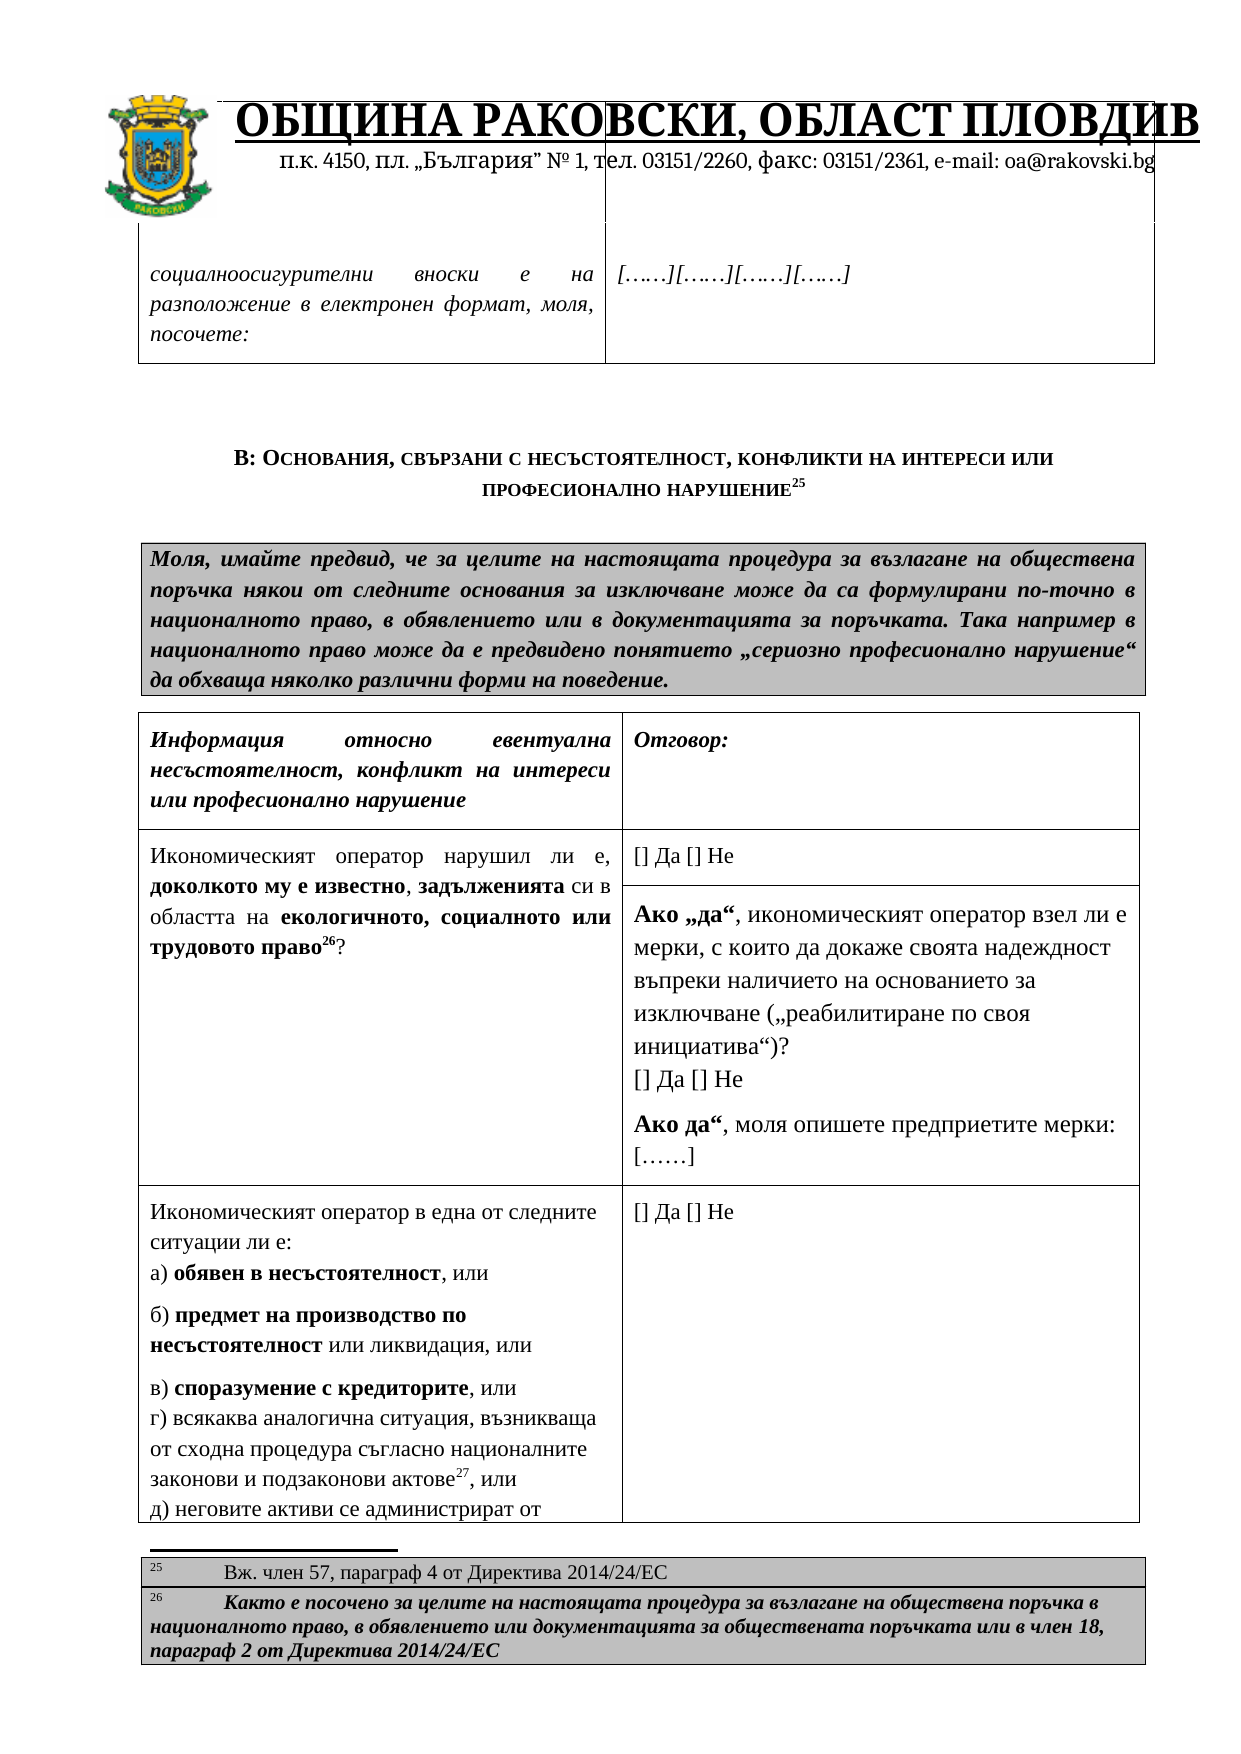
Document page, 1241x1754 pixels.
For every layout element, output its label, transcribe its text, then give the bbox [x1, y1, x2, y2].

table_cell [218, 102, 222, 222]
text Моля, имайте предвид, че за целите на настоящата процедура за възлагане на обществена поръчка някои от следните основания за изключване може да са формулирани по-точно в националното право, в обявлението или в документацията за поръчката. Така например в националното право може да е предвидено понятието „сериозно професионално нарушение“ да обхваща няколко различни форми на поведение. [142, 544, 1145, 695]
text В: Основания, свързани с несъстоятелност, конфликти на интереси или професионално нарушение [150, 444, 1137, 501]
table_header Информация относно евентуална несъстоятелност, конфликт на интереси или професионално нарушение [139, 713, 622, 829]
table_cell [606, 143, 1154, 222]
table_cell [623, 1186, 1139, 1522]
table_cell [606, 102, 1154, 140]
picture [104, 95, 218, 222]
table_cell Икономическият оператор нарушил ли е, доколкото му е известно, задълженията си в областта на екологичното, социалното или трудовото право? [139, 830, 622, 1184]
table_cell [] Да [] Не [623, 830, 1139, 885]
table_cell (уеб адрес, орган или служба, издаващи документа, точно позоваване на документа): [……][……][……][……] [606, 223, 1154, 363]
table_cell Ако съответните документи по отношение на плащането на данъци или социалноосигурителни вноски е на разположение в електронен формат, моля, посочете: [139, 223, 605, 363]
table_cell Ако съответните документи по отношение на плащането на данъци или социалноосигурителни вноски е на разположение в електронен формат, моля, посочете: [223, 102, 605, 222]
table_cell Ако „да“, икономическият оператор взел ли е мерки, с които да докаже своята надеждност въпреки наличието на основанието за изключване („реабилитиране по своя инициатива“)? [] Да [] Не Ако да“, моля опишете предприетите мерки:[……] [623, 886, 1139, 1184]
table_header Отговор: [623, 713, 1139, 829]
